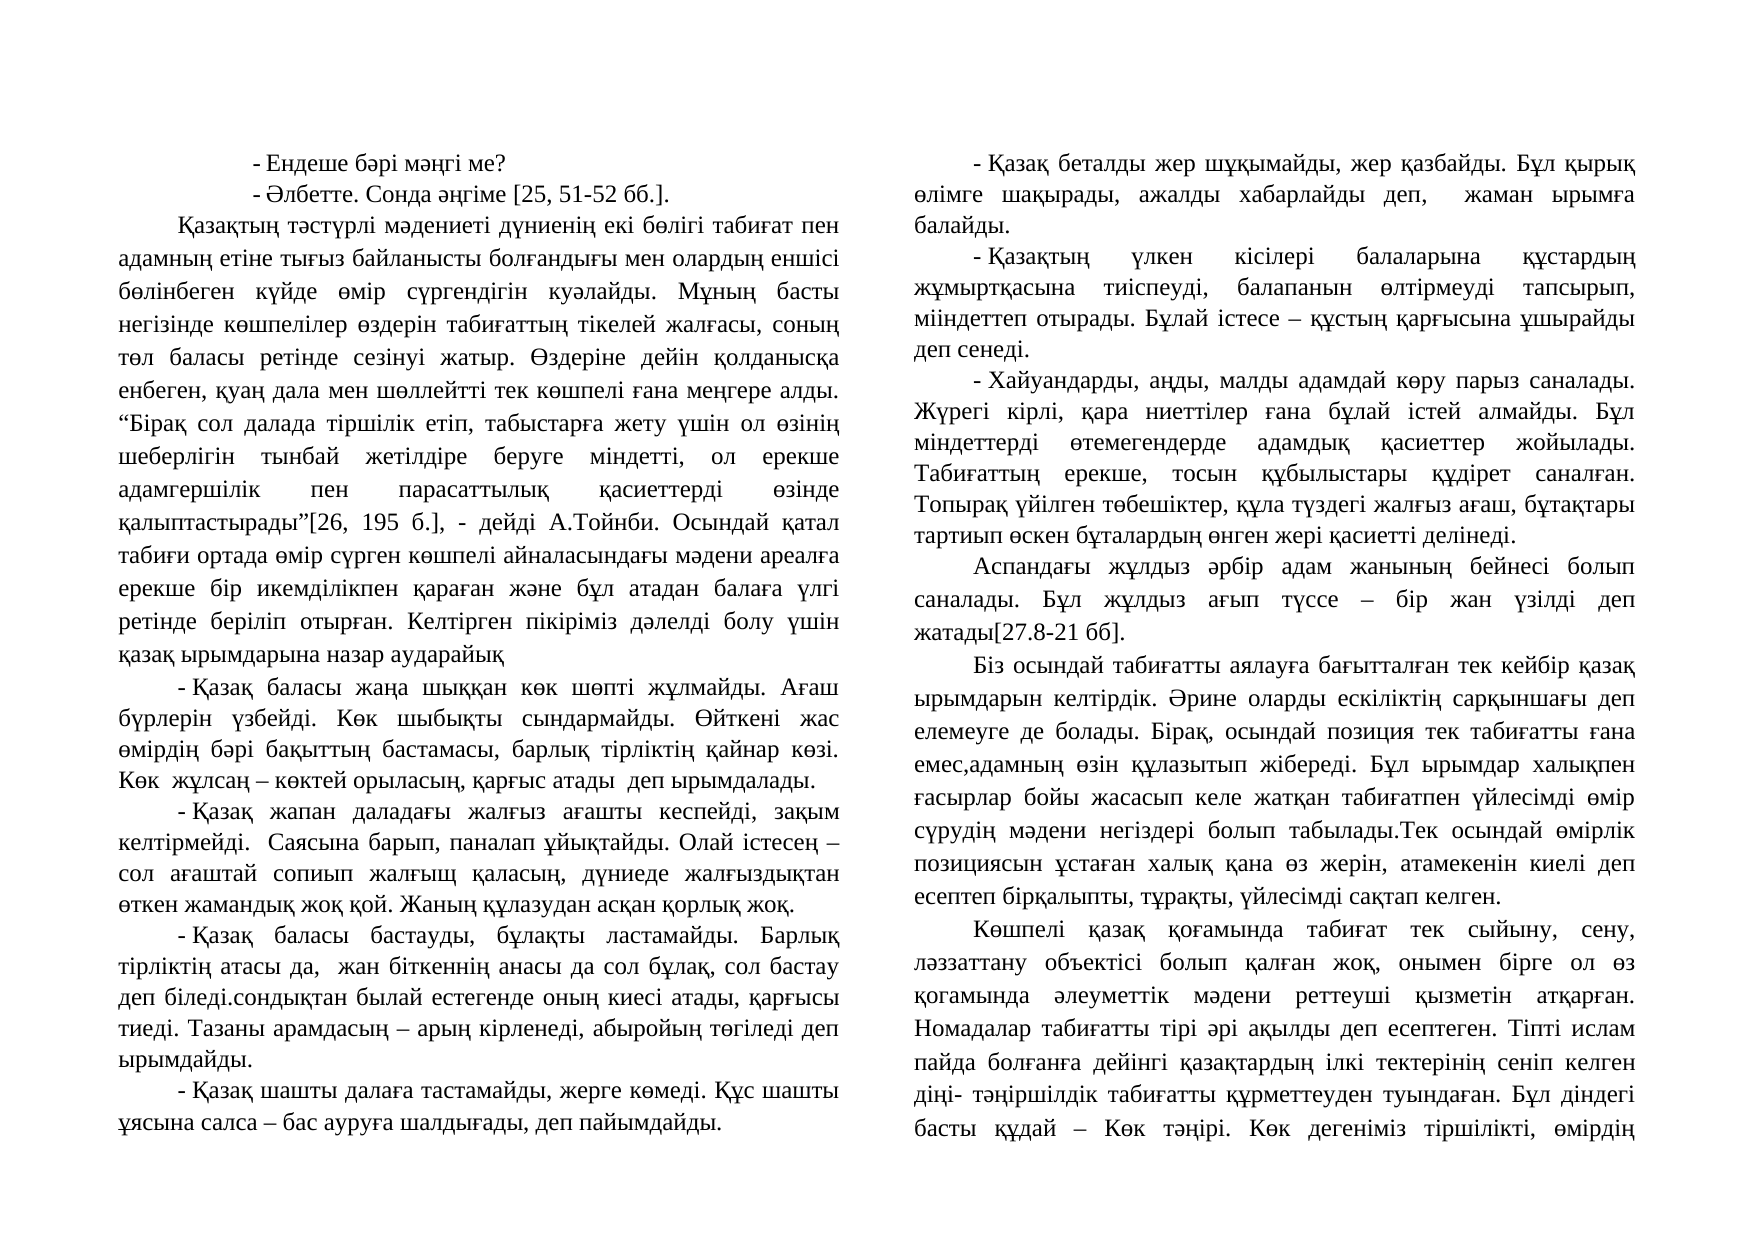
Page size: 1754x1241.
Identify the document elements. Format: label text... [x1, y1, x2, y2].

list Қазақ жапан даладағы жалғыз ағашты кеспейді, зақым келтірмейді. Саясына барып, паналап ұйықтайды. Олай істесең – сол ағаштай сопиып жалғыщ қаласың, дүниеде жалғыздықтан өткен жамандық жоқ қой. Жаның құлазудан асқан қорлық жоқ. [118, 796, 840, 918]
list Қазақ шашты далаға тастамайды, жерге көмеді. Құс шашты ұясына салса – бас ауруға шалдығады, деп пайымдайды. [118, 1076, 840, 1135]
list Хайуандарды, аңды, малды адамдай көру парыз саналады. Жүрегі кірлі, қара ниеттілер ғана бұлай істей алмайды. Бұл міндеттерді өтемегендерде адамдық қасиеттер жойылады. Табиғаттың ерекше, тосын құбылыстары құдірет саналған. Топырақ үйілген төбешіктер, құла түздегі жалғыз ағаш, бұтақтары тартиып өскен бұталардың өнген жері қасиетті делінеді. [914, 365, 1636, 549]
list Қазақтың үлкен кісілері балаларына құстардың жұмыртқасына тиіспеуді, балапанын өлтірмеуді тапсырып, мііндеттеп отырады. Бұлай істесе – құстың қарғысына ұшырайды деп сенеді. [914, 241, 1636, 363]
list Әлбетте. Сонда әңгіме [25, 51-52 бб.]. [193, 179, 840, 207]
list Аспандағы жұлдыз әрбір адам жанының бейнесі болып саналады. Бұл жұлдыз ағып түссе – бір жан үзілді деп жатады[27.8-21 бб]. [914, 551, 1636, 646]
list Ендеше бәрі мәңгі ме? [193, 148, 840, 176]
list Қазақ баласы жаңа шыққан көк шөпті жұлмайды. Ағаш бүрлерін үзбейді. Көк шыбықты сындармайды. Өйткені жас өмірдің бәрі бақыттың бастамасы, барлық тірліктің қайнар көзі. Көк жұлсаң – көктей орыласың, қарғыс атады деп ырымдалады. [118, 672, 840, 794]
list Қазақтың тәстүрлі мәдениеті дүниенің екі бөлігі табиғат пен адамның етіне тығыз байланысты болғандығы мен олардың еншісі бөлінбеген күйде өмір сүргендігін куәлайды. Мұның басты негізінде көшпелілер өздерін табиғаттың тікелей жалғасы, соның төл баласы ретінде сезінуі жатыр. Өздеріне дейін қолданысқа енбеген, қуаң дала мен шөллейтті тек көшпелі ғана меңгере алды. “Бірақ сол далада тіршілік етіп, табыстарға жету үшін ол өзінің шеберлігін тынбай жетілдіре беруге міндетті, ол ерекше адамгершілік пен парасаттылық қасиеттерді өзінде қалыптастырады”[26, 195 б.], - дейді А.Тойнби. Осындай қатал табиғи ортада өмір сүрген көшпелі айналасындағы мәдени ареалға ерекше бір икемділікпен қараған және бұл атадан балаға үлгі ретінде беріліп отырған. Келтірген пікіріміз дәлелді болу үшін қазақ ырымдарына назар аударайық [118, 210, 840, 668]
list Қазақ беталды жер шұқымайды, жер қазбайды. Бұл қырық өлімге шақырады, ажалды хабарлайды деп, жаман ырымға балайды. [914, 148, 1636, 238]
list Біз осындай табиғатты аялауға бағытталған тек кейбір қазақ ырымдарын келтірдік. Әрине оларды ескіліктің сарқыншағы деп елемеуге де болады. Бірақ, осындай позиция тек табиғатты ғана емес,адамның өзін құлазытып жібереді. Бұл ырымдар халықпен ғасырлар бойы жасасып келе жатқан табиғатпен үйлесімді өмір сүрудің мәдени негіздері болып табылады.Тек осындай өмірлік позициясын ұстаған халық қана өз жерін, атамекенін киелі деп есептеп бірқалыпты, тұрақты, үйлесімді сақтап келген. [914, 650, 1636, 910]
list Қазақ баласы бастауды, бұлақты ластамайды. Барлық тірліктің атасы да, жан біткеннің анасы да сол бұлақ, сол бастау деп біледі.сондықтан былай естегенде оның киесі атады, қарғысы тиеді. Тазаны арамдасың – арың кірленеді, абыройың төгіледі деп ырымдайды. [118, 920, 840, 1073]
